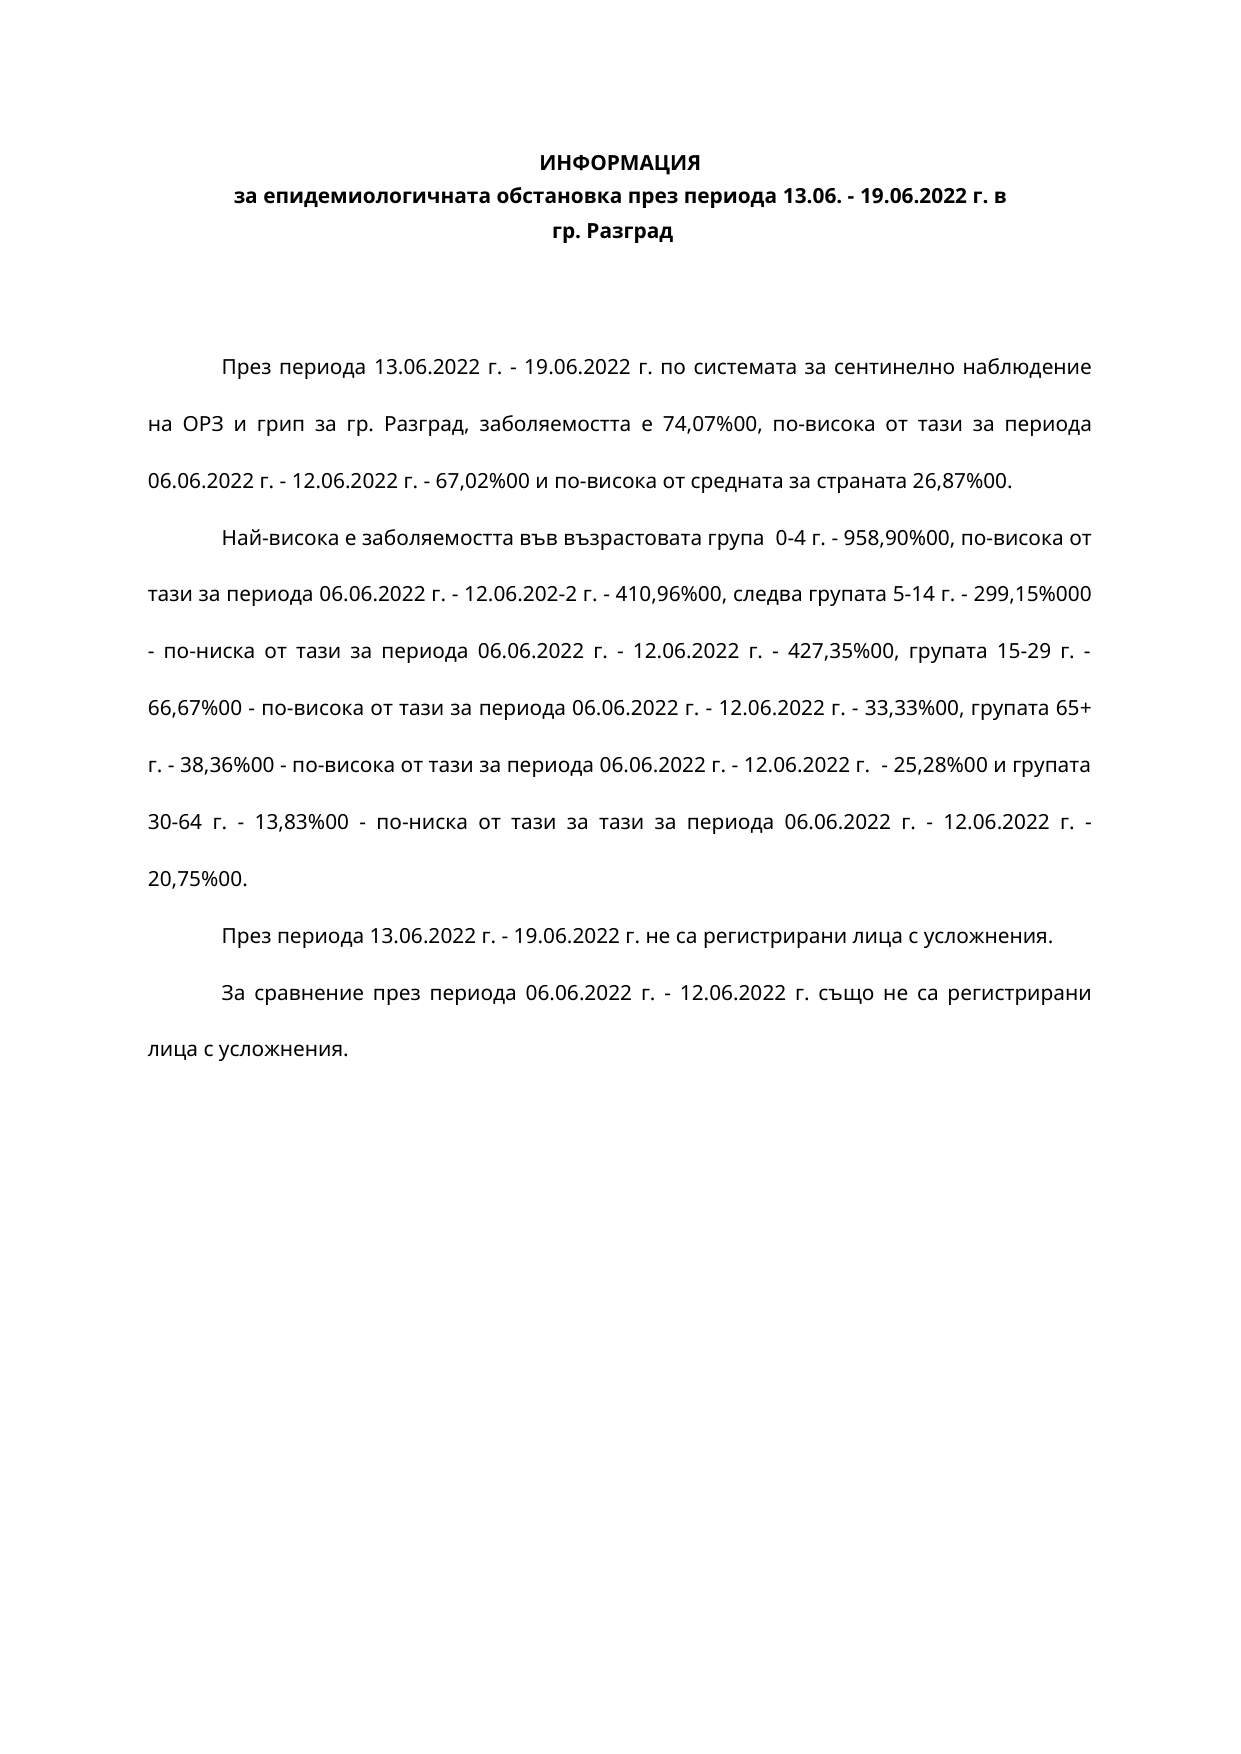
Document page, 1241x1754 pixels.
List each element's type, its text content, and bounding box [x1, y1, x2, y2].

text През периода 13.06.2022 г. - 19.06.2022 г. по системата за сентинелно наблюдение на ОРЗ и грип за гр. Разград, заболяемостта е 74,07%00, по-висока от тази за периода 06.06.2022 г. - 12.06.2022 г. - 67,02%00 и по-висока от средната за страната 26,87%00. [148, 352, 1093, 494]
text гр. Разград [148, 216, 1093, 244]
text През периода 13.06.2022 г. - 19.06.2022 г. не са регистрирани лица с усложнения. [148, 921, 1093, 949]
text ИНФОРМАЦИЯ [148, 148, 1093, 176]
text за епидемиологичната обстановка през периода 13.06. - 19.06.2022 г. в [148, 182, 1093, 210]
text Най-висока е заболяемостта във възрастовата група 0-4 г. - 958,90%00, по-висока от тази за периода 06.06.2022 г. - 12.06.202-2 г. - 410,96%00, следва групата 5-14 г. - 299,15%000 - по-ниска от тази за периода 06.06.2022 г. - 12.06.2022 г. - 427,35%00, групата 15-29 г. - 66,67%00 - по-висока от тази за периода 06.06.2022 г. - 12.06.2022 г. - 33,33%00, групата 65+ г. - 38,36%00 - по-висока от тази за периода 06.06.2022 г. - 12.06.2022 г. - 25,28%00 и групата 30-64 г. - 13,83%00 - по-ниска от тази за тази за периода 06.06.2022 г. - 12.06.2022 г. - 20,75%00. [148, 523, 1093, 892]
text За сравнение през периода 06.06.2022 г. - 12.06.2022 г. също не са регистрирани лица с усложнения. [148, 978, 1093, 1063]
